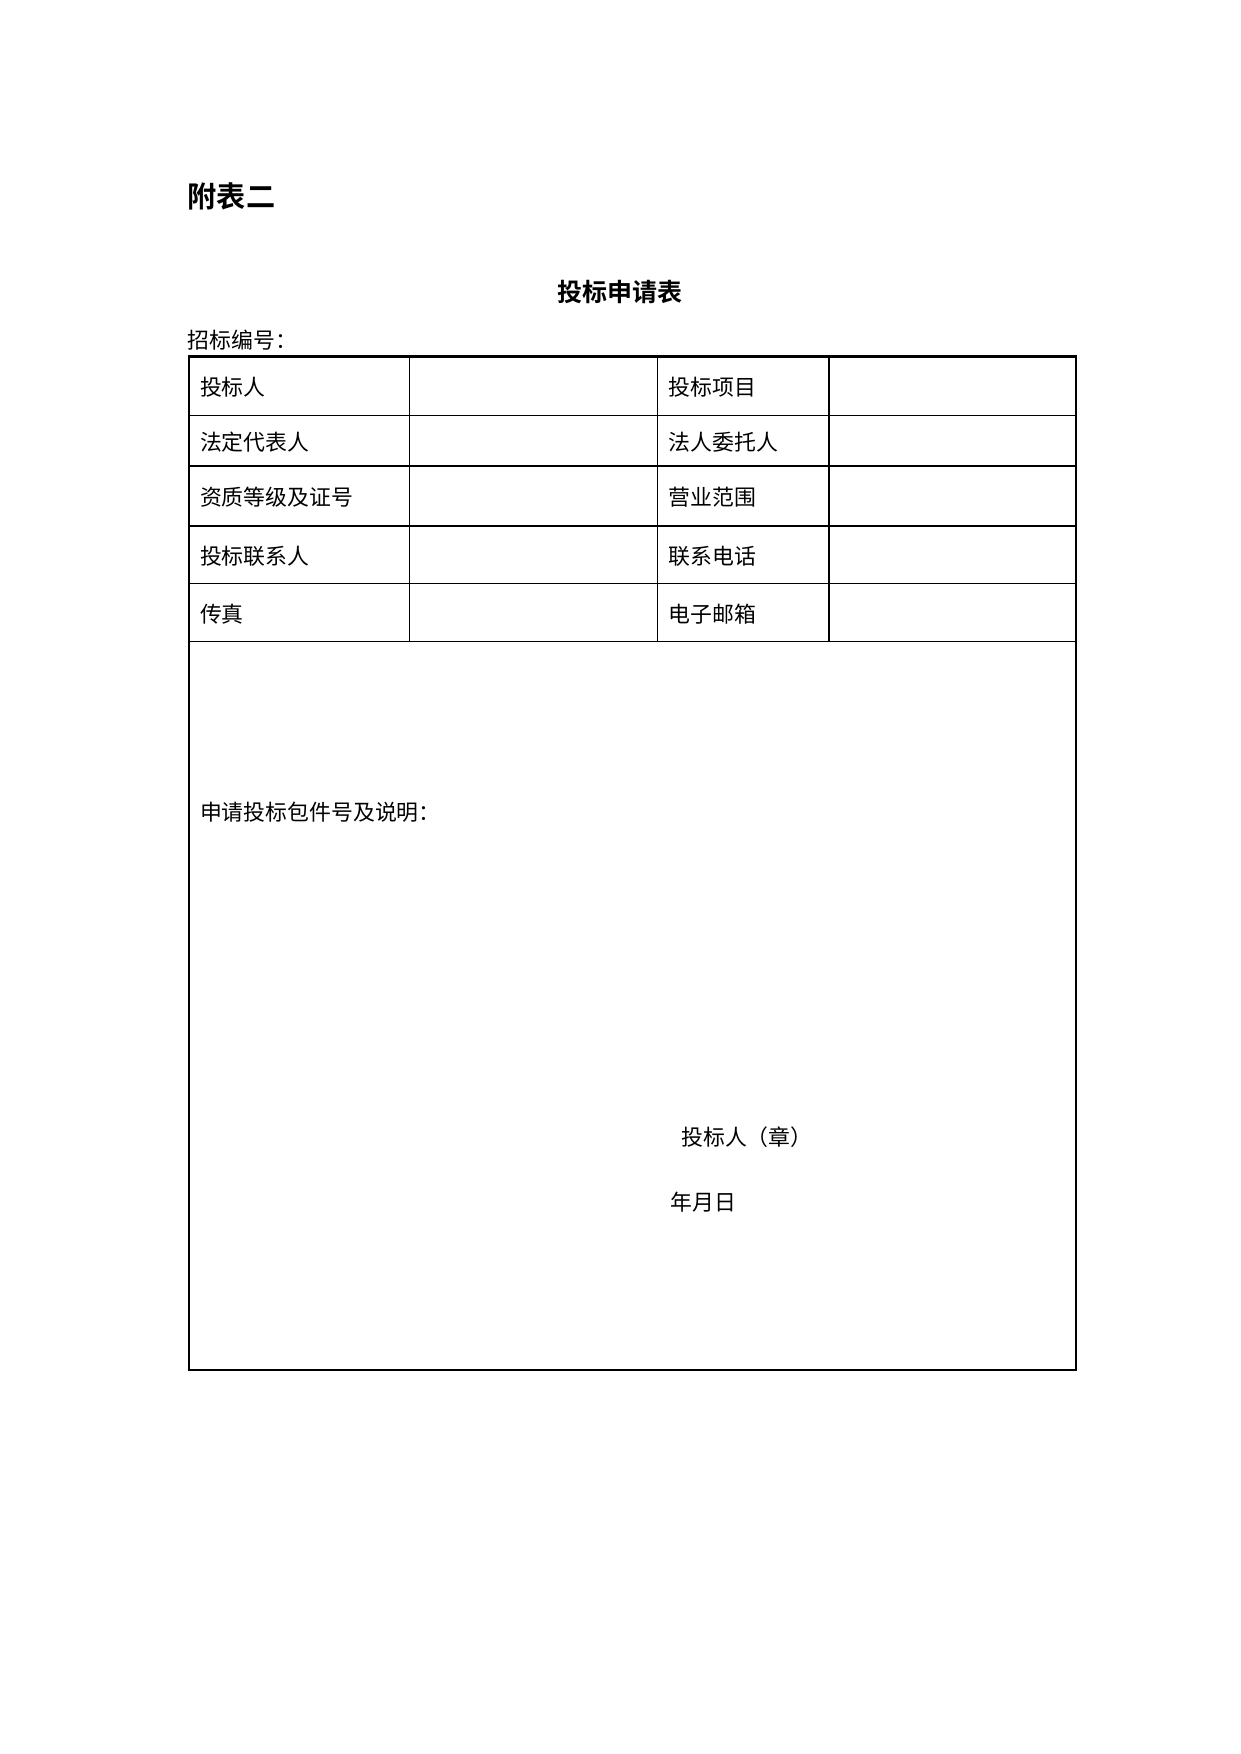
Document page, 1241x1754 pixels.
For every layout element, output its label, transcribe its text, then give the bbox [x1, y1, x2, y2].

table_header 投标项目 [658, 358, 828, 414]
table_cell [410, 416, 657, 465]
table_cell 资质等级及证号 [190, 467, 409, 525]
table_cell [410, 584, 657, 641]
table_cell 法定代表人 [190, 416, 409, 465]
table_cell [410, 467, 657, 525]
table_cell 营业范围 [658, 467, 828, 525]
table_cell [830, 584, 1075, 641]
table_cell 投标联系人 [190, 527, 409, 583]
table_cell [410, 527, 657, 583]
table_cell 申请投标包件号及说明： 投标人（章） 年月日 [190, 642, 1075, 1369]
table_header [830, 358, 1075, 414]
table_cell 传真 [190, 584, 409, 641]
table_cell [830, 527, 1075, 583]
table_cell [830, 416, 1075, 465]
subtitle 附表二 [187, 162, 1053, 227]
text 投标申请表 [187, 258, 1053, 323]
table_cell [830, 467, 1075, 525]
table_header [410, 358, 657, 414]
table_header 投标人 [190, 358, 409, 414]
table_cell 法人委托人 [658, 416, 828, 465]
table_cell 联系电话 [658, 527, 828, 583]
text 招标编号： [187, 323, 1053, 355]
table_cell 电子邮箱 [658, 584, 828, 641]
